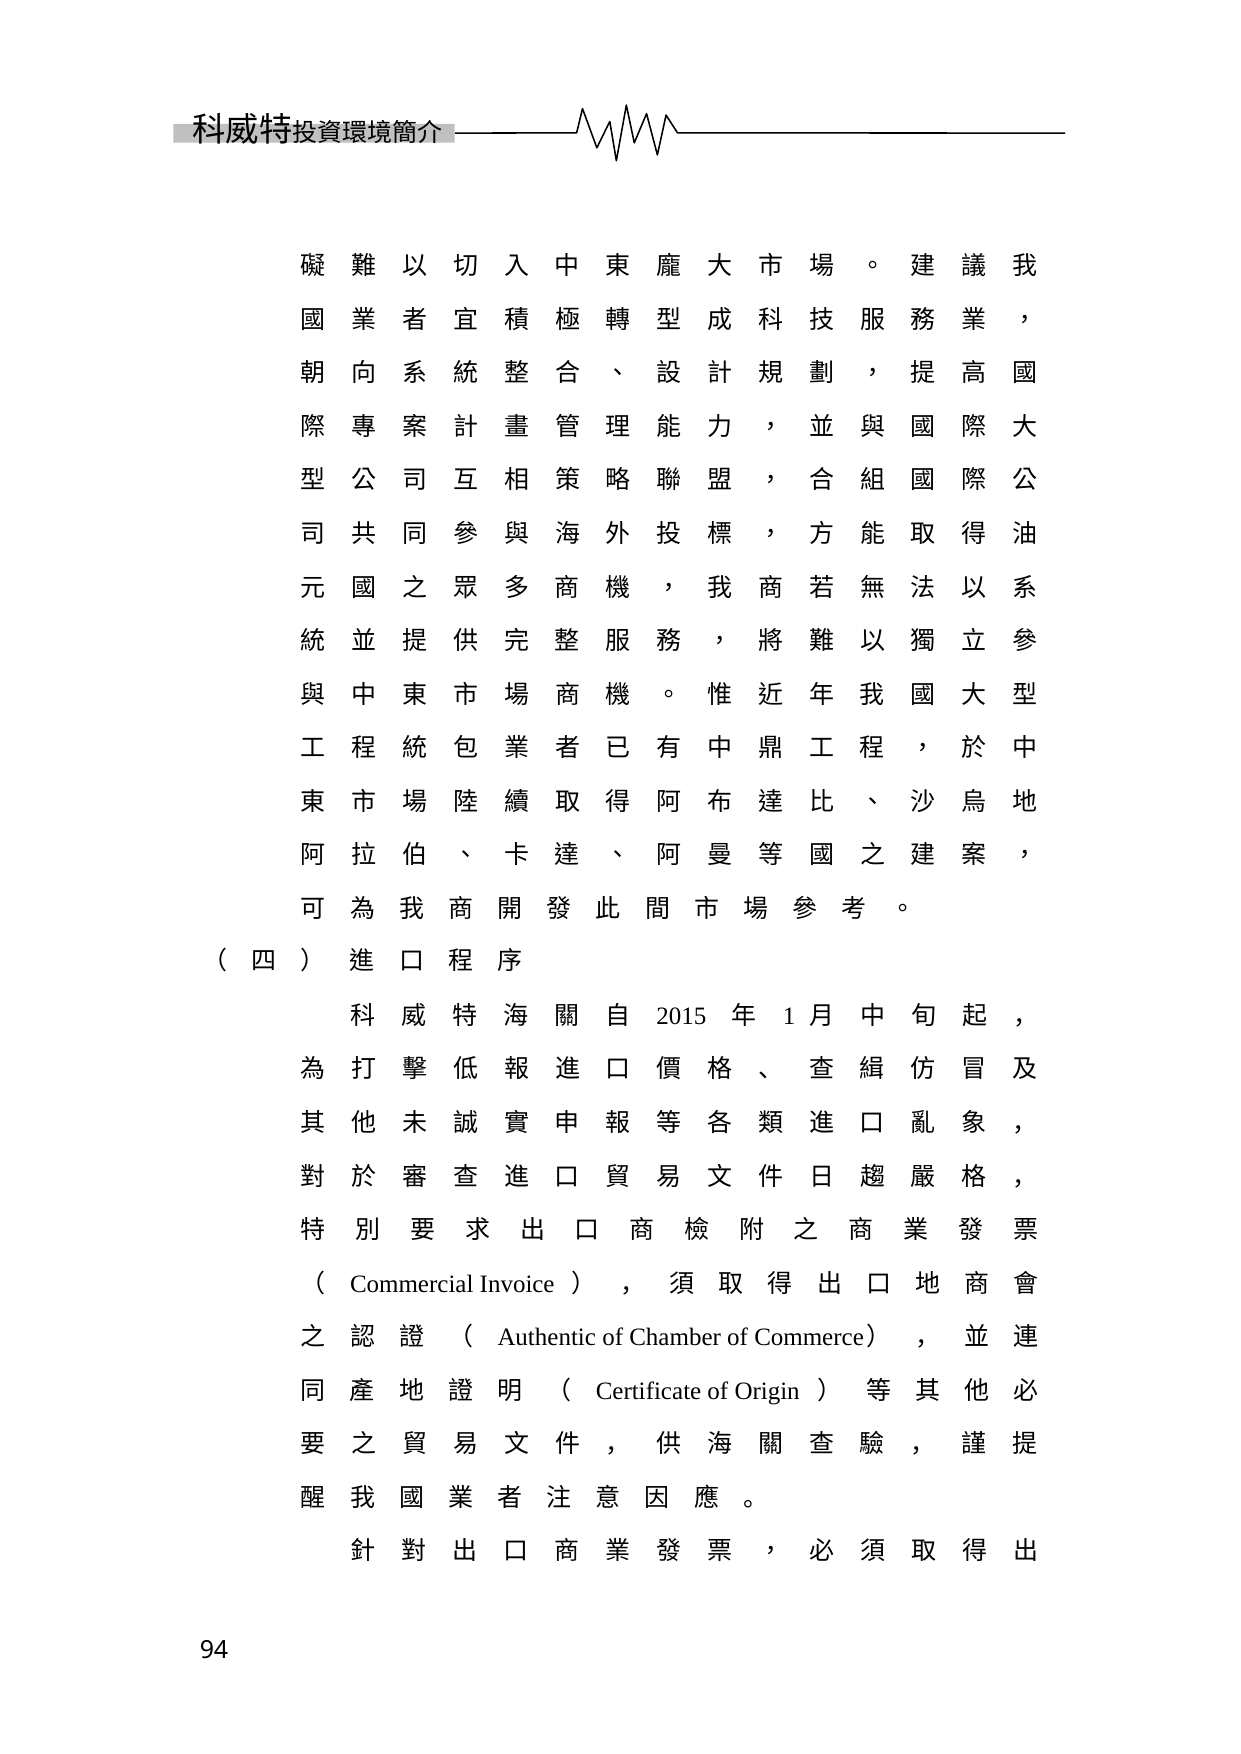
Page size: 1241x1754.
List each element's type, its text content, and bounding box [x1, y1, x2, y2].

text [276, 237, 1063, 933]
text （四）進口程序 [202, 933, 1063, 987]
text 科威特海關自2015年1月中旬起，為打擊低報進口價格、查緝仿冒及其他未誠實申報等各類進口亂象，對於審查進口貿易文件日趨嚴格，特別要求出口商檢附之商業發票（Commercial Invoice），須取得出口地商會之認證（Authentic of Chamber of Commerce），並連同產地證明（Certificate of Origin）等其他必要之貿易文件，供海關查驗，謹提醒我國業者注意因應。 [276, 987, 1063, 1522]
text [276, 1522, 1063, 1576]
